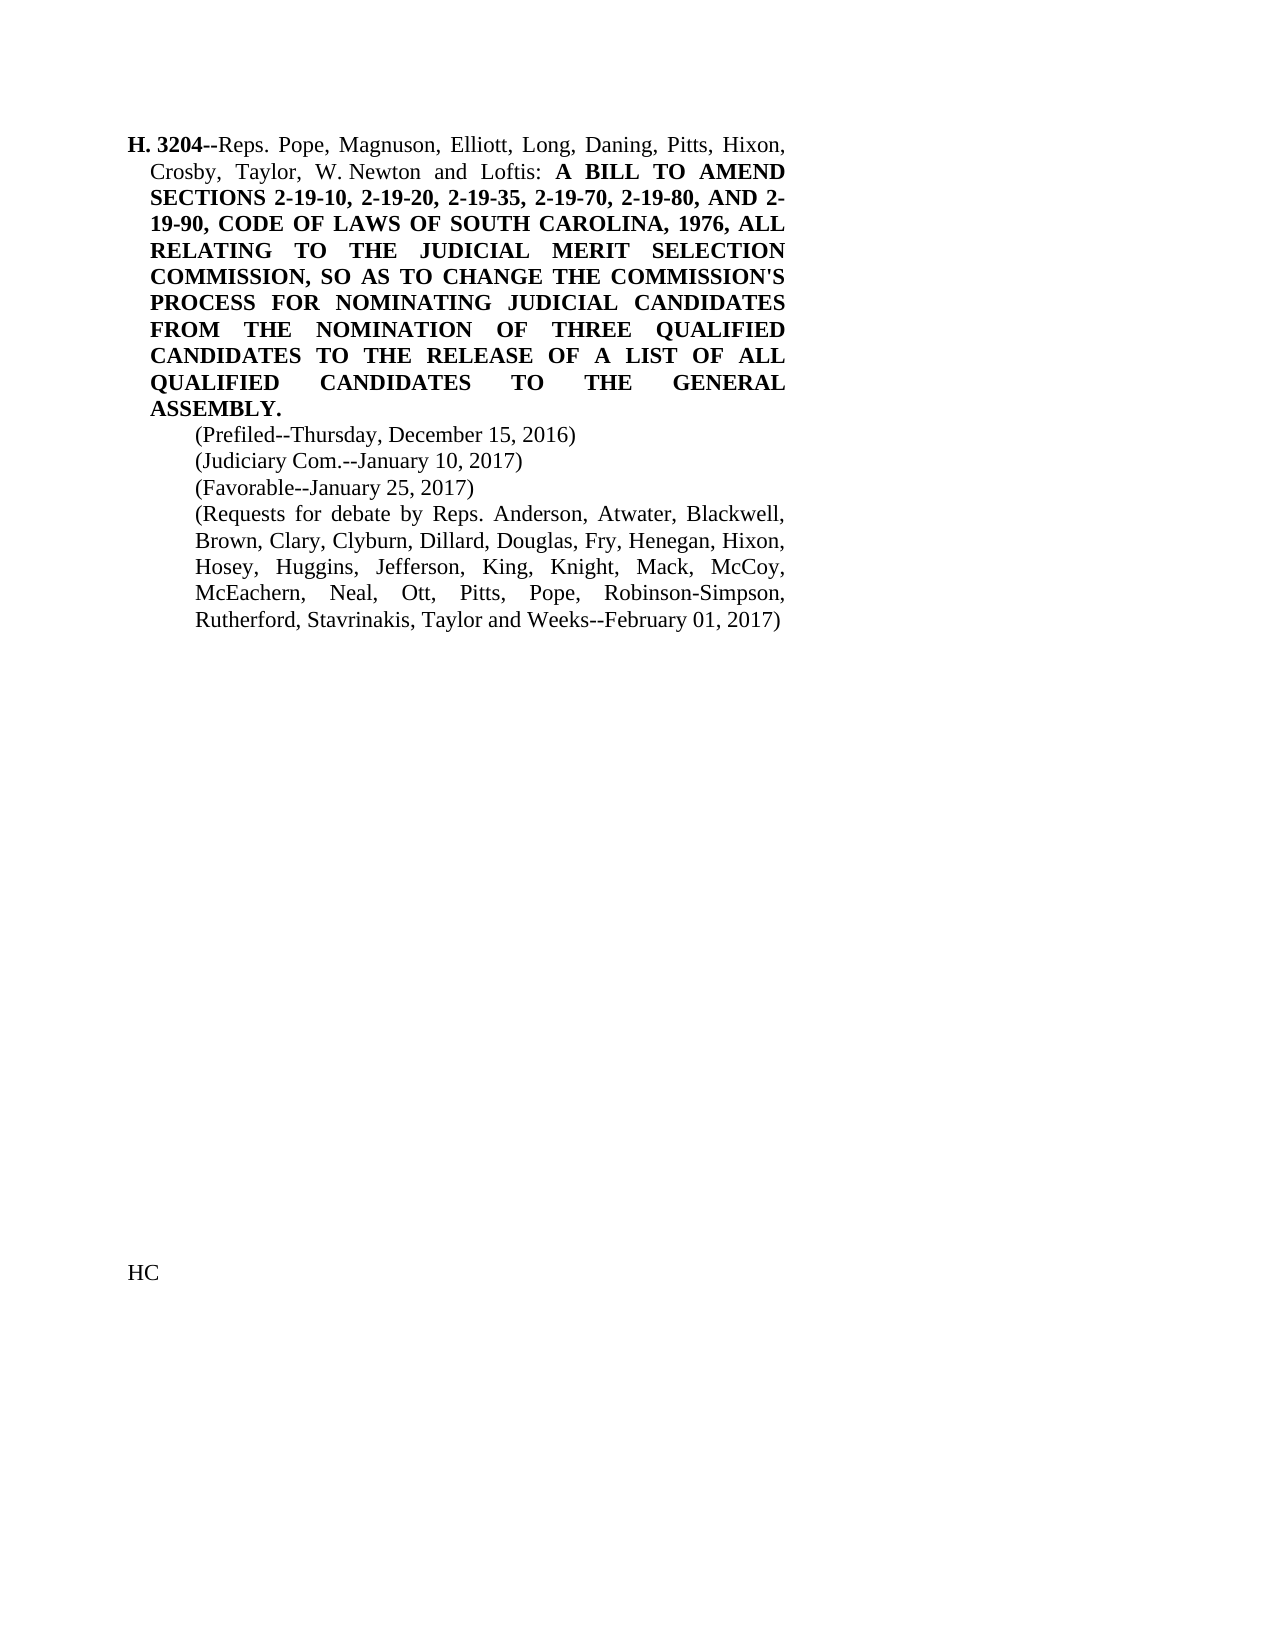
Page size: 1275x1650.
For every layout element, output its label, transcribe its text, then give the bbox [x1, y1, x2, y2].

text H. 3204--Reps. Pope, Magnuson, Elliott, Long, Daning, Pitts, Hixon, Crosby, Taylor, W. Newton and Loftis: A BILL TO AMEND SECTIONS 2-19-10, 2-19-20, 2-19-35, 2-19-70, 2-19-80, AND 2-19-90, CODE OF LAWS OF SOUTH CAROLINA, 1976, ALL RELATING TO THE JUDICIAL MERIT SELECTION COMMISSION, SO AS TO CHANGE THE COMMISSION'S PROCESS FOR NOMINATING JUDICIAL CANDIDATES FROM THE NOMINATION OF THREE QUALIFIED CANDIDATES TO THE RELEASE OF A LIST OF ALL QUALIFIED CANDIDATES TO THE GENERAL ASSEMBLY. [127, 131, 786, 421]
text (Judiciary Com.--January 10, 2017) [195, 448, 786, 474]
text (Requests for debate by Reps. Anderson, Atwater, Blackwell, Brown, Clary, Clyburn, Dillard, Douglas, Fry, Henegan, Hixon, Hosey, Huggins, Jefferson, King, Knight, Mack, McCoy, McEachern, Neal, Ott, Pitts, Pope, Robinson-Simpson, Rutherford, Stavrinakis, Taylor and Weeks--February 01, 2017) [195, 500, 786, 632]
text (Prefiled--Thursday, December 15, 2016) [195, 421, 786, 448]
text (Favorable--January 25, 2017) [195, 474, 786, 500]
